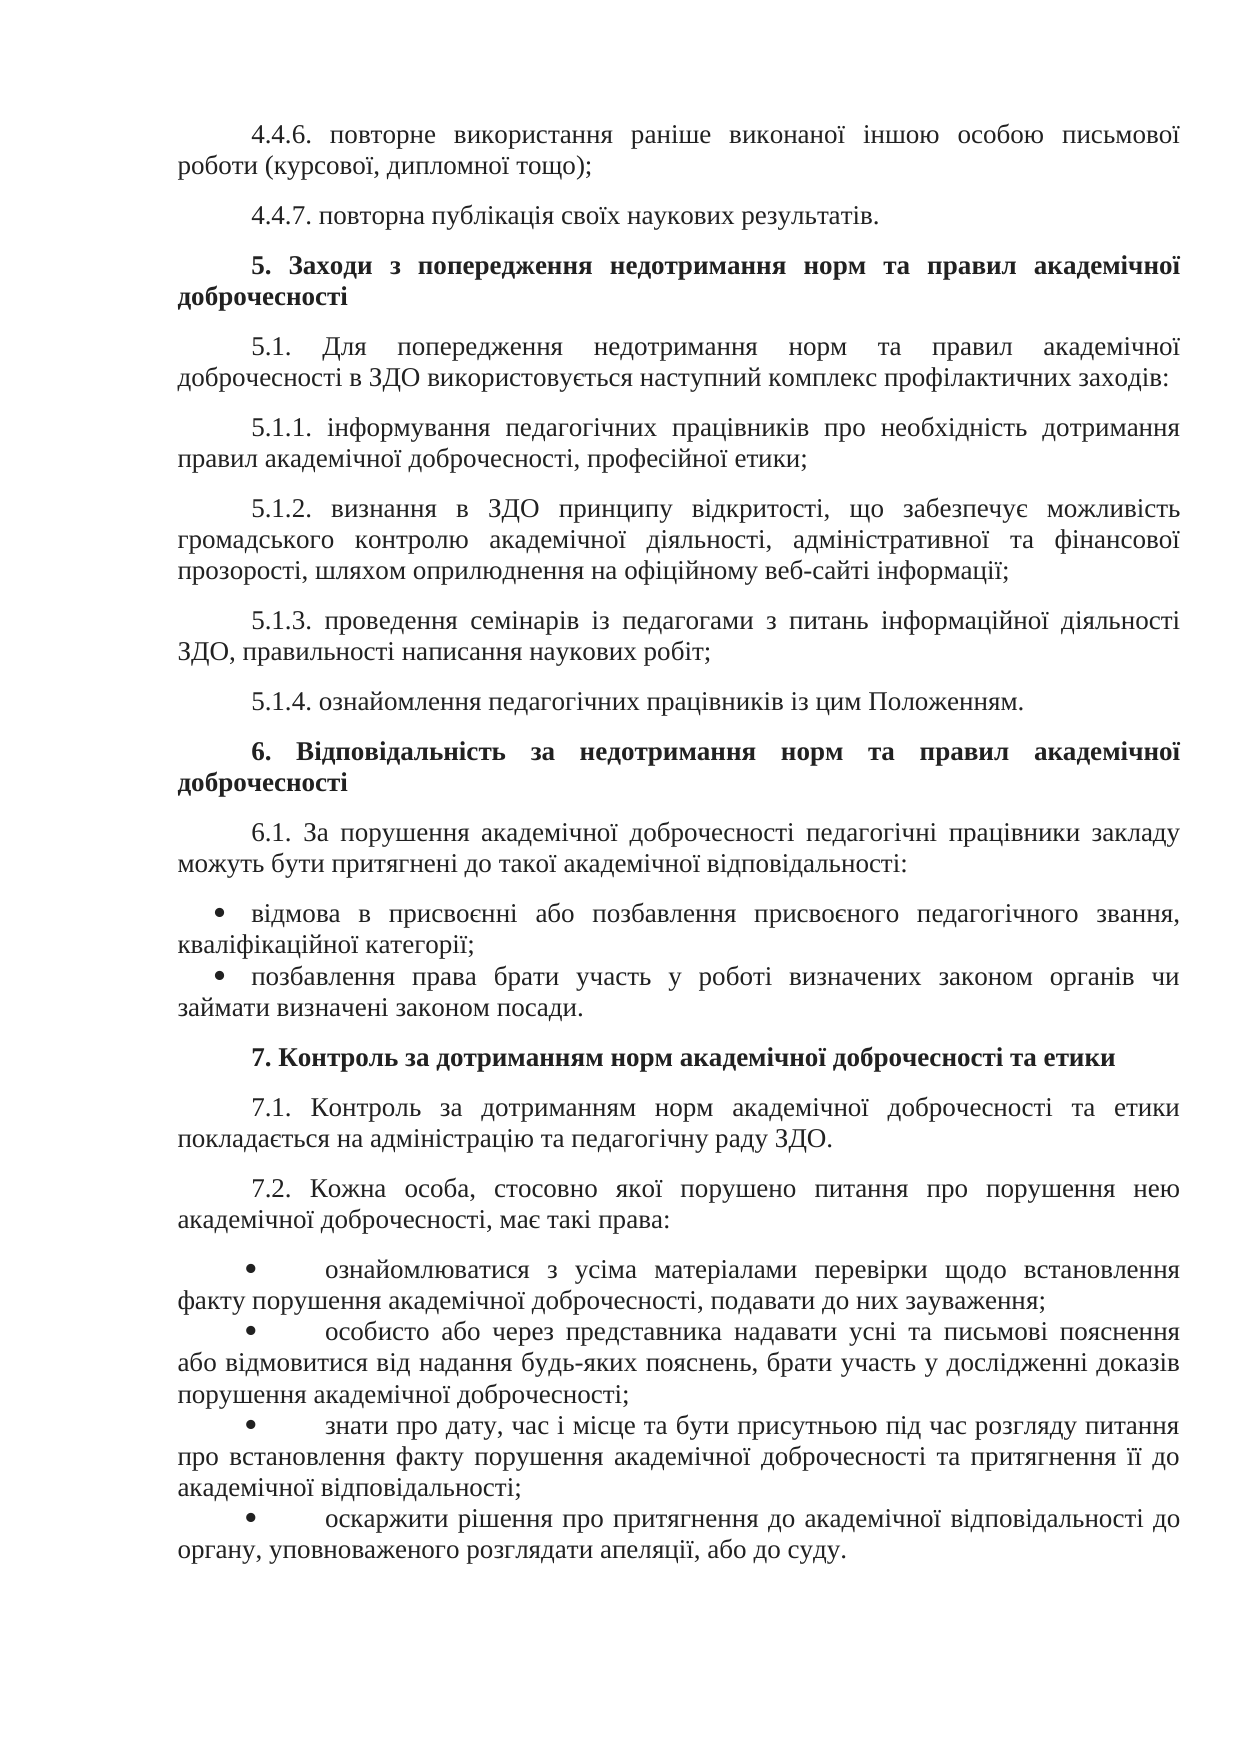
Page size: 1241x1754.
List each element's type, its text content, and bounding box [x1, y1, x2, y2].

list ознайомлюватися з усіма матеріалами перевірки щодо встановлення факту порушення академічної доброчесності, подавати до них зауваження; [177, 1253, 1181, 1315]
text 6.1. За порушення академічної доброчесності педагогічні працівники закладу можуть бути притягнені до такої академічної відповідальності: [177, 816, 1181, 879]
text 5.1.1. інформування педагогічних працівників про необхідність дотримання правил академічної доброчесності, професійної етики; [177, 411, 1181, 473]
text 4.4.7. повторна публікація своїх наукових результатів. [177, 199, 1181, 230]
text 6. Відповідальність за недотримання норм та правил академічної доброчесності [177, 735, 1181, 798]
text 7. Контроль за дотриманням норм академічної доброчесності та етики [177, 1041, 1181, 1072]
list відмова в присвоєнні або позбавлення присвоєного педагогічного звання, кваліфікаційної категорії; [177, 897, 1181, 960]
text 5.1.2. визнання в ЗДО принципу відкритості, що забезпечує можливість громадського контролю академічної діяльності, адміністративної та фінансової прозорості, шляхом оприлюднення на офіційному веб-сайті інформації; [177, 492, 1181, 586]
list оскаржити рішення про притягнення до академічної відповідальності до органу, уповноваженого розглядати апеляції, або до суду. [177, 1502, 1181, 1565]
list особисто або через представника надавати усні та письмові пояснення або відмовитися від надання будь-яких пояснень, брати участь у дослідженні доказів порушення академічної доброчесності; [177, 1315, 1181, 1409]
list позбавлення права брати участь у роботі визначених законом органів чи займати визначені законом посади. [177, 960, 1181, 1022]
text 7.1. Контроль за дотриманням норм академічної доброчесності та етики покладається на адміністрацію та педагогічну раду ЗДО. [177, 1091, 1181, 1153]
text 5. Заходи з попередження недотримання норм та правил академічної доброчесності [177, 249, 1181, 311]
text 4.4.6. повторне використання раніше виконаної іншою особою письмової роботи (курсової, дипломної тощо); [177, 118, 1181, 180]
text 5.1. Для попередження недотримання норм та правил академічної доброчесності в ЗДО використовується наступний комплекс профілактичних заходів: [177, 330, 1181, 392]
text 7.2. Кожна особа, стосовно якої порушено питання про порушення нею академічної доброчесності, має такі права: [177, 1172, 1181, 1234]
text 5.1.3. проведення семінарів із педагогами з питань інформаційної діяльності ЗДО, правильності написання наукових робіт; [177, 604, 1181, 667]
text 5.1.4. ознайомлення педагогічних працівників із цим Положенням. [177, 685, 1181, 717]
list знати про дату, час і місце та бути присутньою під час розгляду питання про встановлення факту порушення академічної доброчесності та притягнення її до академічної відповідальності; [177, 1409, 1181, 1502]
